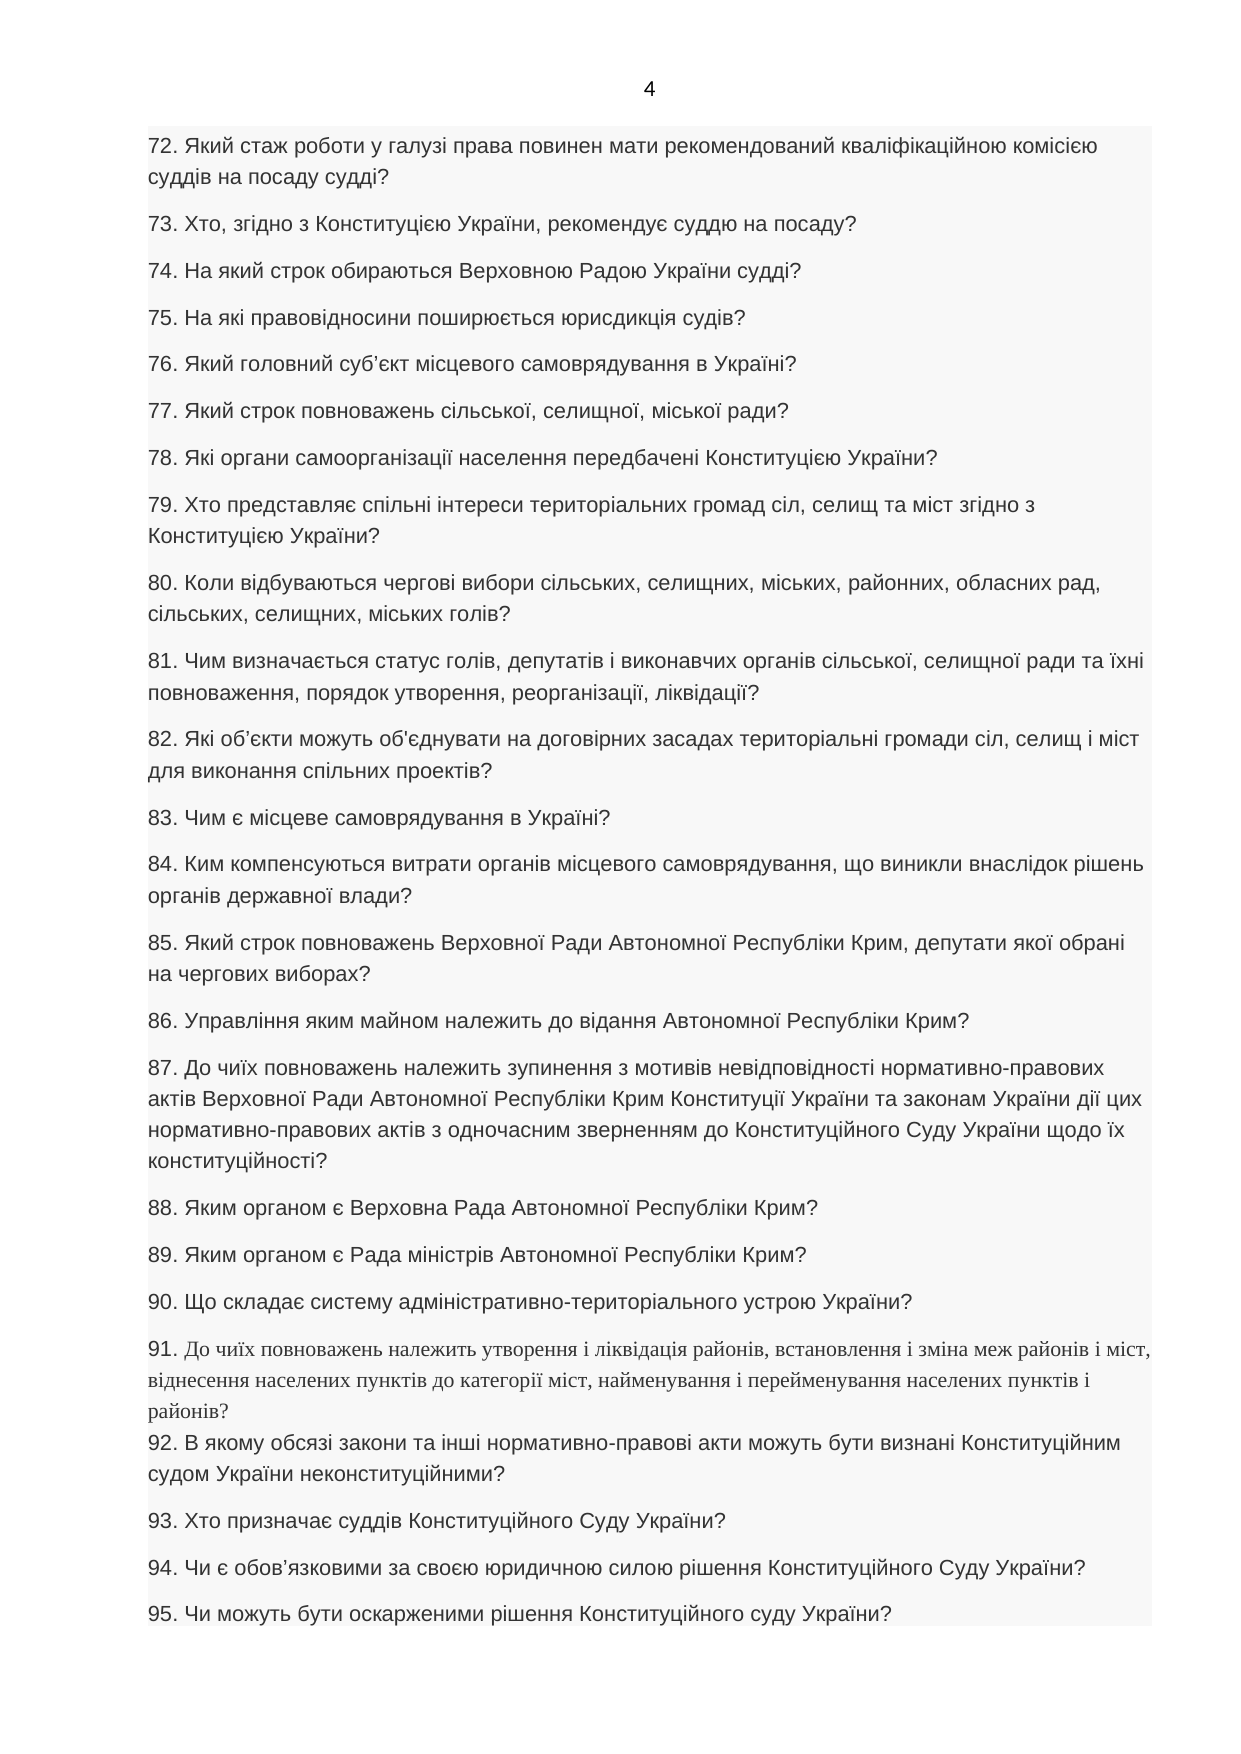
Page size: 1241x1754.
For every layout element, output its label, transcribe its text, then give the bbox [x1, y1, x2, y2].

text 88. Яким органом є Верховна Рада Автономної Республіки Крим? [148, 1189, 1152, 1220]
text 92. В якому обсязі закони та інші нормативно-правові акти можуть бути визнані Конституційним судом України неконституційними? [148, 1423, 1152, 1486]
text 80. Коли відбуваються чергові вибори сільських, селищних, міських, районних, обласних рад, сільських, селищних, міських голів? [148, 564, 1152, 626]
text 91. До чиїх повноважень належить утворення і ліквідація районів, встановлення і зміна меж районів і міст, віднесення населених пунктів до категорії міст, найменування і перейменування населених пунктів і районів? [148, 1329, 1152, 1423]
text 85. Який строк повноважень Верховної Ради Автономної Республіки Крим, депутати якої обрані на чергових виборах? [148, 923, 1152, 986]
text 89. Яким органом є Рада міністрів Автономної Республіки Крим? [148, 1236, 1152, 1267]
text 87. До чиїх повноважень належить зупинення з мотивів невідповідності нормативно-правових актів Верховної Ради Автономної Республіки Крим Конституції України та законам України дії цих нормативно-правових актів з одночасним зверненням до Конституційного Суду України щодо їх конституційності? [148, 1048, 1152, 1173]
text 78. Які органи самоорганізації населення передбачені Конституцією України? [148, 439, 1152, 470]
text 74. На який строк обираються Верховною Радою України судді? [148, 251, 1152, 283]
text 76. Який головний суб’єкт місцевого самоврядування в Україні? [148, 345, 1152, 376]
text 73. Хто, згідно з Конституцією України, рекомендує суддю на посаду? [148, 204, 1152, 236]
text 82. Які об’єкти можуть об'єднувати на договірних засадах територіальні громади сіл, селищ і міст для виконання спільних проектів? [148, 720, 1152, 783]
text 75. На які правовідносини поширюється юрисдикція судів? [148, 298, 1152, 329]
text 77. Який строк повноважень сільської, селищної, міської ради? [148, 392, 1152, 423]
text 93. Хто призначає суддів Конституційного Суду України? [148, 1501, 1152, 1533]
text 84. Ким компенсуються витрати органів місцевого самоврядування, що виникли внаслідок рішень органів державної влади? [148, 845, 1152, 908]
text 95. Чи можуть бути оскарженими рішення Конституційного суду України? [148, 1595, 1152, 1626]
text 79. Хто представляє спільні інтереси територіальних громад сіл, селищ та міст згідно з Конституцією України? [148, 486, 1152, 548]
text 83. Чим є місцеве самоврядування в Україні? [148, 798, 1152, 829]
text 94. Чи є обов’язковими за своєю юридичною силою рішення Конституційного Суду України? [148, 1548, 1152, 1579]
text 86. Управління яким майном належить до відання Автономної Республіки Крим? [148, 1001, 1152, 1033]
text 72. Який стаж роботи у галузі права повинен мати рекомендований кваліфікаційною комісією суддів на посаду судді? [148, 126, 1152, 189]
text 90. Що складає систему адміністративно-територіального устрою України? [148, 1283, 1152, 1314]
text 81. Чим визначається статус голів, депутатів і виконавчих органів сільської, селищної ради та їхні повноваження, порядок утворення, реорганізації, ліквідації? [148, 642, 1152, 704]
